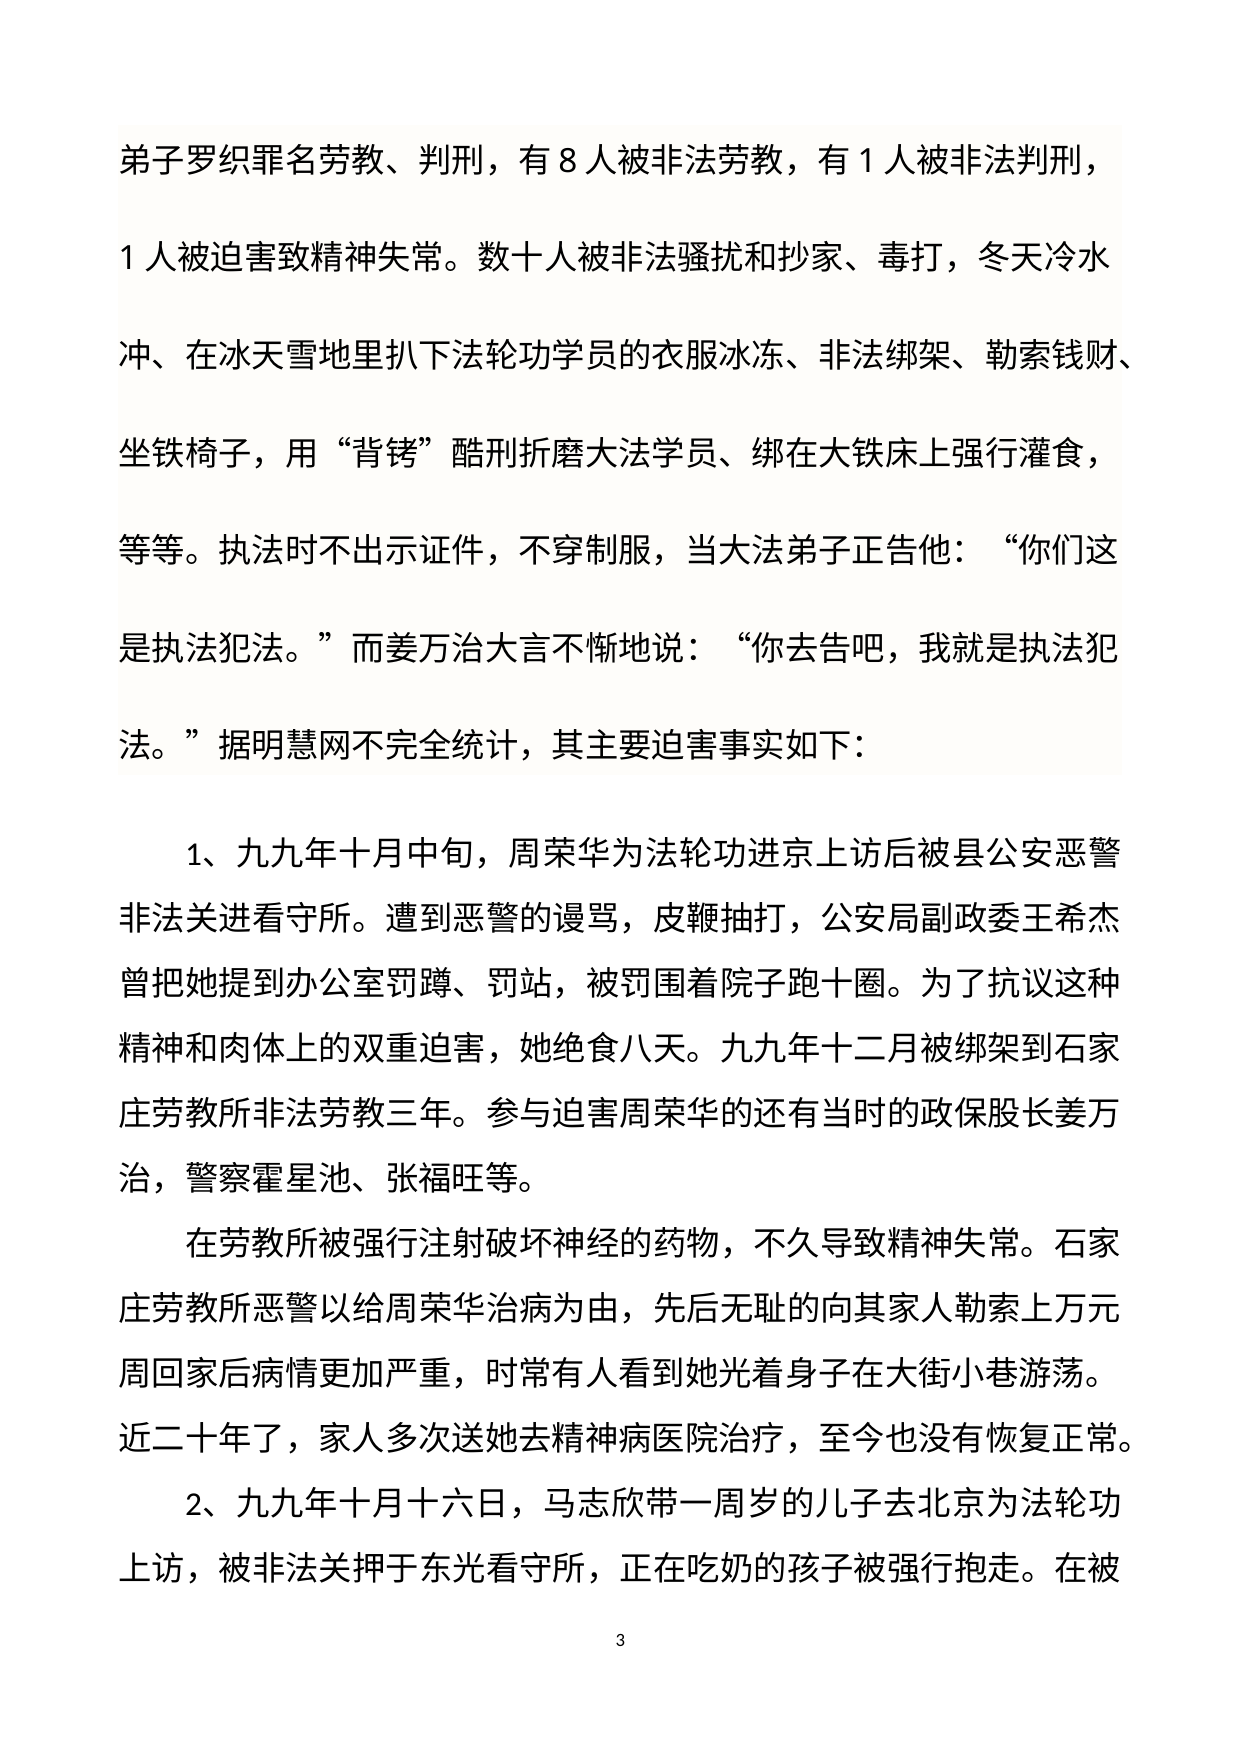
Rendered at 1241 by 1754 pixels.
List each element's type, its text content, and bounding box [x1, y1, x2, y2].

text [118, 125, 1122, 775]
text 近二十年了，家人多次送她去精神病医院治疗，至今也没有恢复正常。 [118, 1404, 1122, 1469]
text 在劳教所被强行注射破坏神经的药物，不久导致精神失常。石家庄劳教所恶警以给周荣华治病为由，先后无耻的向其家人勒索上万元。周回家后病情更加严重，时常有人看到她光着身子在大街小巷游荡。 [118, 1209, 1122, 1404]
text 1、九九年十月中旬，周荣华为法轮功进京上访后被县公安恶警非法关进看守所。遭到恶警的谩骂，皮鞭抽打，公安局副政委王希杰曾把她提到办公室罚蹲、罚站，被罚围着院子跑十圈。为了抗议这种精神和肉体上的双重迫害，她绝食八天。九九年十二月被绑架到石家庄劳教所非法劳教三年。参与迫害周荣华的还有当时的政保股长姜万治，警察霍星池、张福旺等。 [118, 819, 1122, 1209]
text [118, 1469, 1122, 1599]
